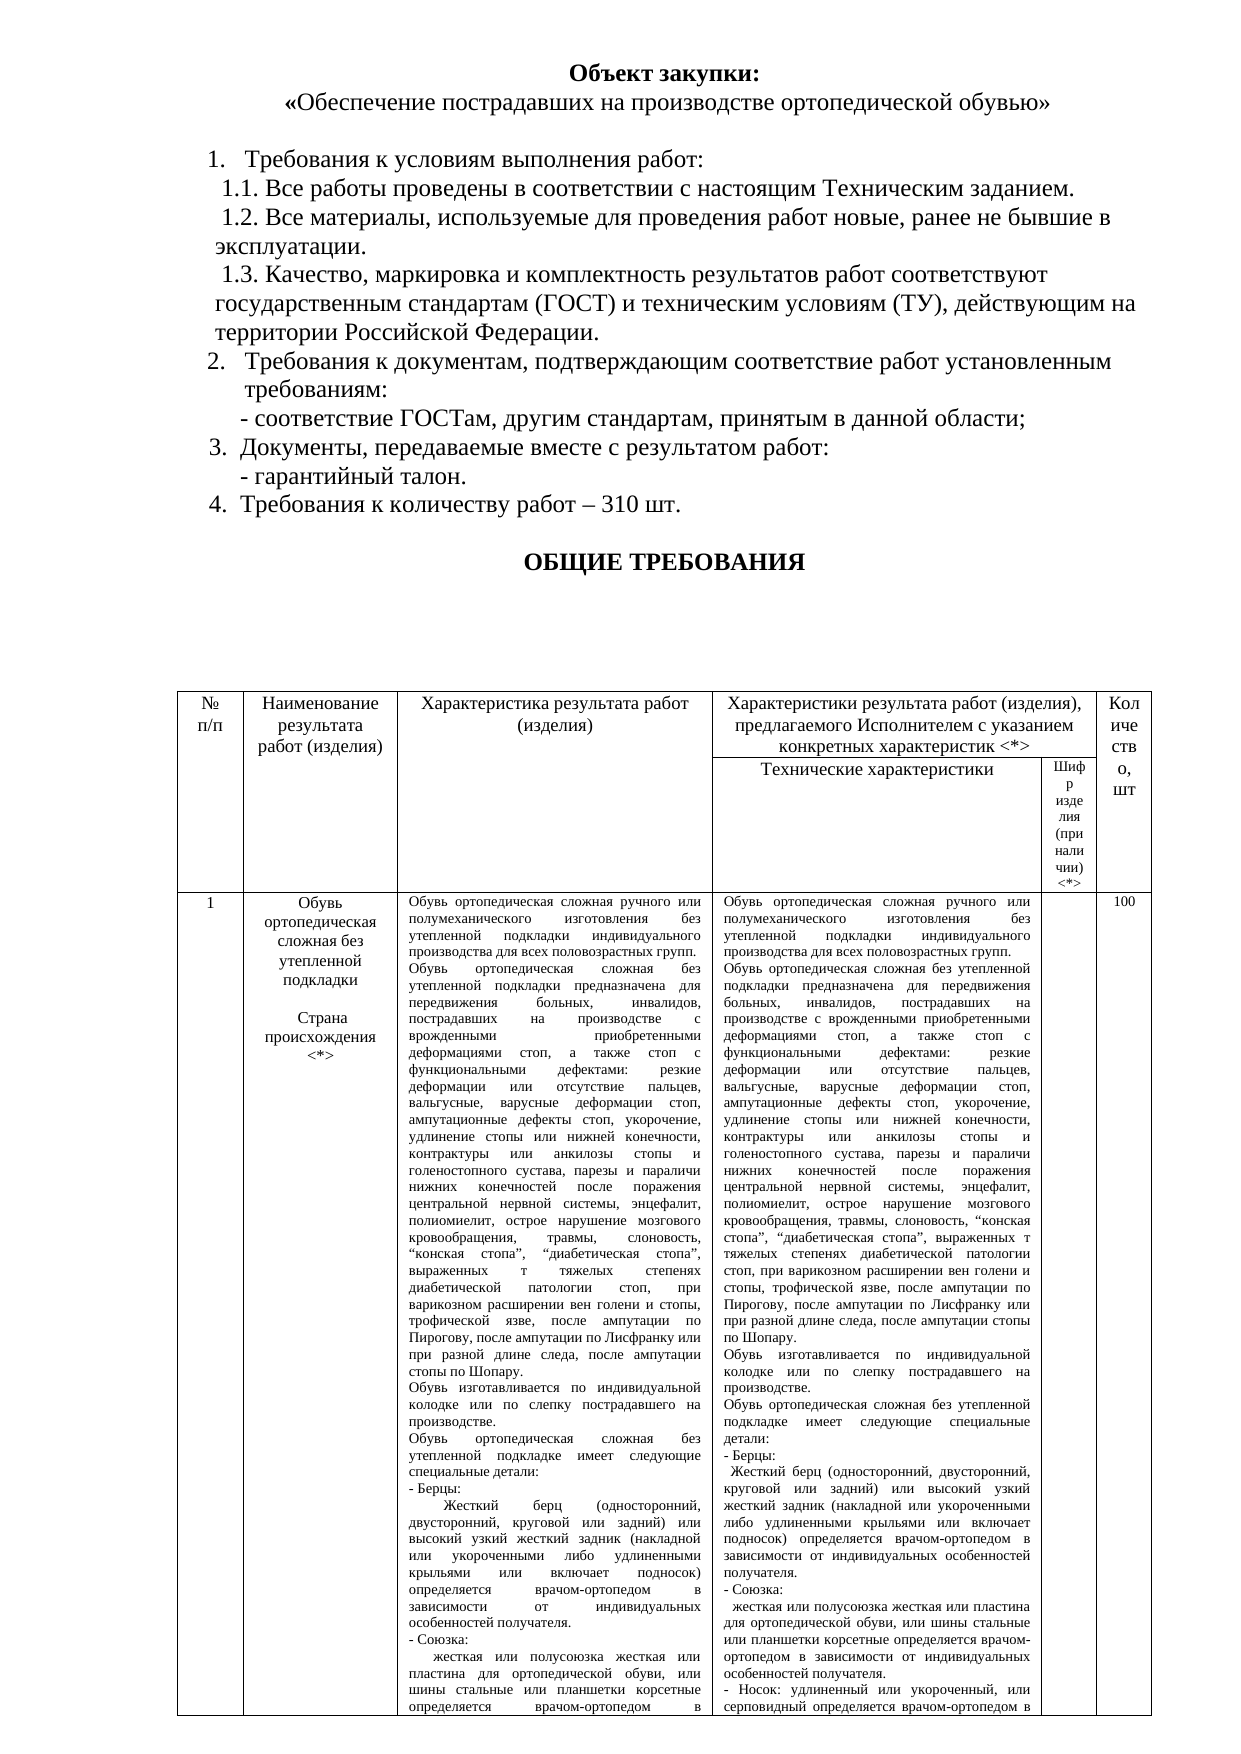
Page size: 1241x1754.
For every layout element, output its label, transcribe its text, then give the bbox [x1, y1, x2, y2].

table_header Количество, шт [1097, 692, 1151, 892]
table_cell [713, 893, 1041, 1715]
text 1.1. Все работы проведены в соответствии с настоящим Техническим заданием. [215, 173, 1152, 202]
text «Обеспечение пострадавших на производстве ортопедической обувью» [177, 87, 1152, 116]
table_header № п/п [178, 692, 243, 892]
table_cell 100 [1097, 893, 1151, 1715]
text - гарантийный талон. [215, 461, 1152, 489]
text Объект закупки: [177, 58, 1152, 87]
list Требования к условиям выполнения работ: [207, 144, 1152, 173]
text 4. Требования к количеству работ – 310 шт. [177, 489, 1152, 518]
table_cell Шифр изделия (при наличии) <*> [1042, 758, 1096, 892]
table_header Характеристика результата работ (изделия) [398, 692, 712, 892]
table_cell 1 [178, 893, 243, 1715]
list Требования к документам, подтверждающим соответствие работ установленным требованиям: [207, 346, 1152, 403]
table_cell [244, 893, 397, 1715]
text - соответствие ГОСТам, другим стандартам, принятым в данной области; [215, 403, 1152, 432]
table_header Характеристики результата работ (изделия), предлагаемого Исполнителем с указанием конкретных характеристик <*> [713, 692, 1096, 757]
table_cell [1042, 893, 1096, 1715]
text ОБЩИЕ ТРЕБОВАНИЯ [177, 547, 1152, 576]
text 1.3. Качество, маркировка и комплектность результатов работ соответствуют государственным стандартам (ГОСТ) и техническим условиям (ТУ), действующим на территории Российской Федерации. [215, 259, 1152, 346]
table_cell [398, 893, 712, 1715]
text 1.2. Все материалы, используемые для проведения работ новые, ранее не бывшие в эксплуатации. [215, 202, 1152, 259]
table_cell Технические характеристики [713, 758, 1041, 892]
table_header Наименование результата работ (изделия) [244, 692, 397, 892]
text 3. Документы, передаваемые вместе с результатом работ: [177, 432, 1152, 461]
